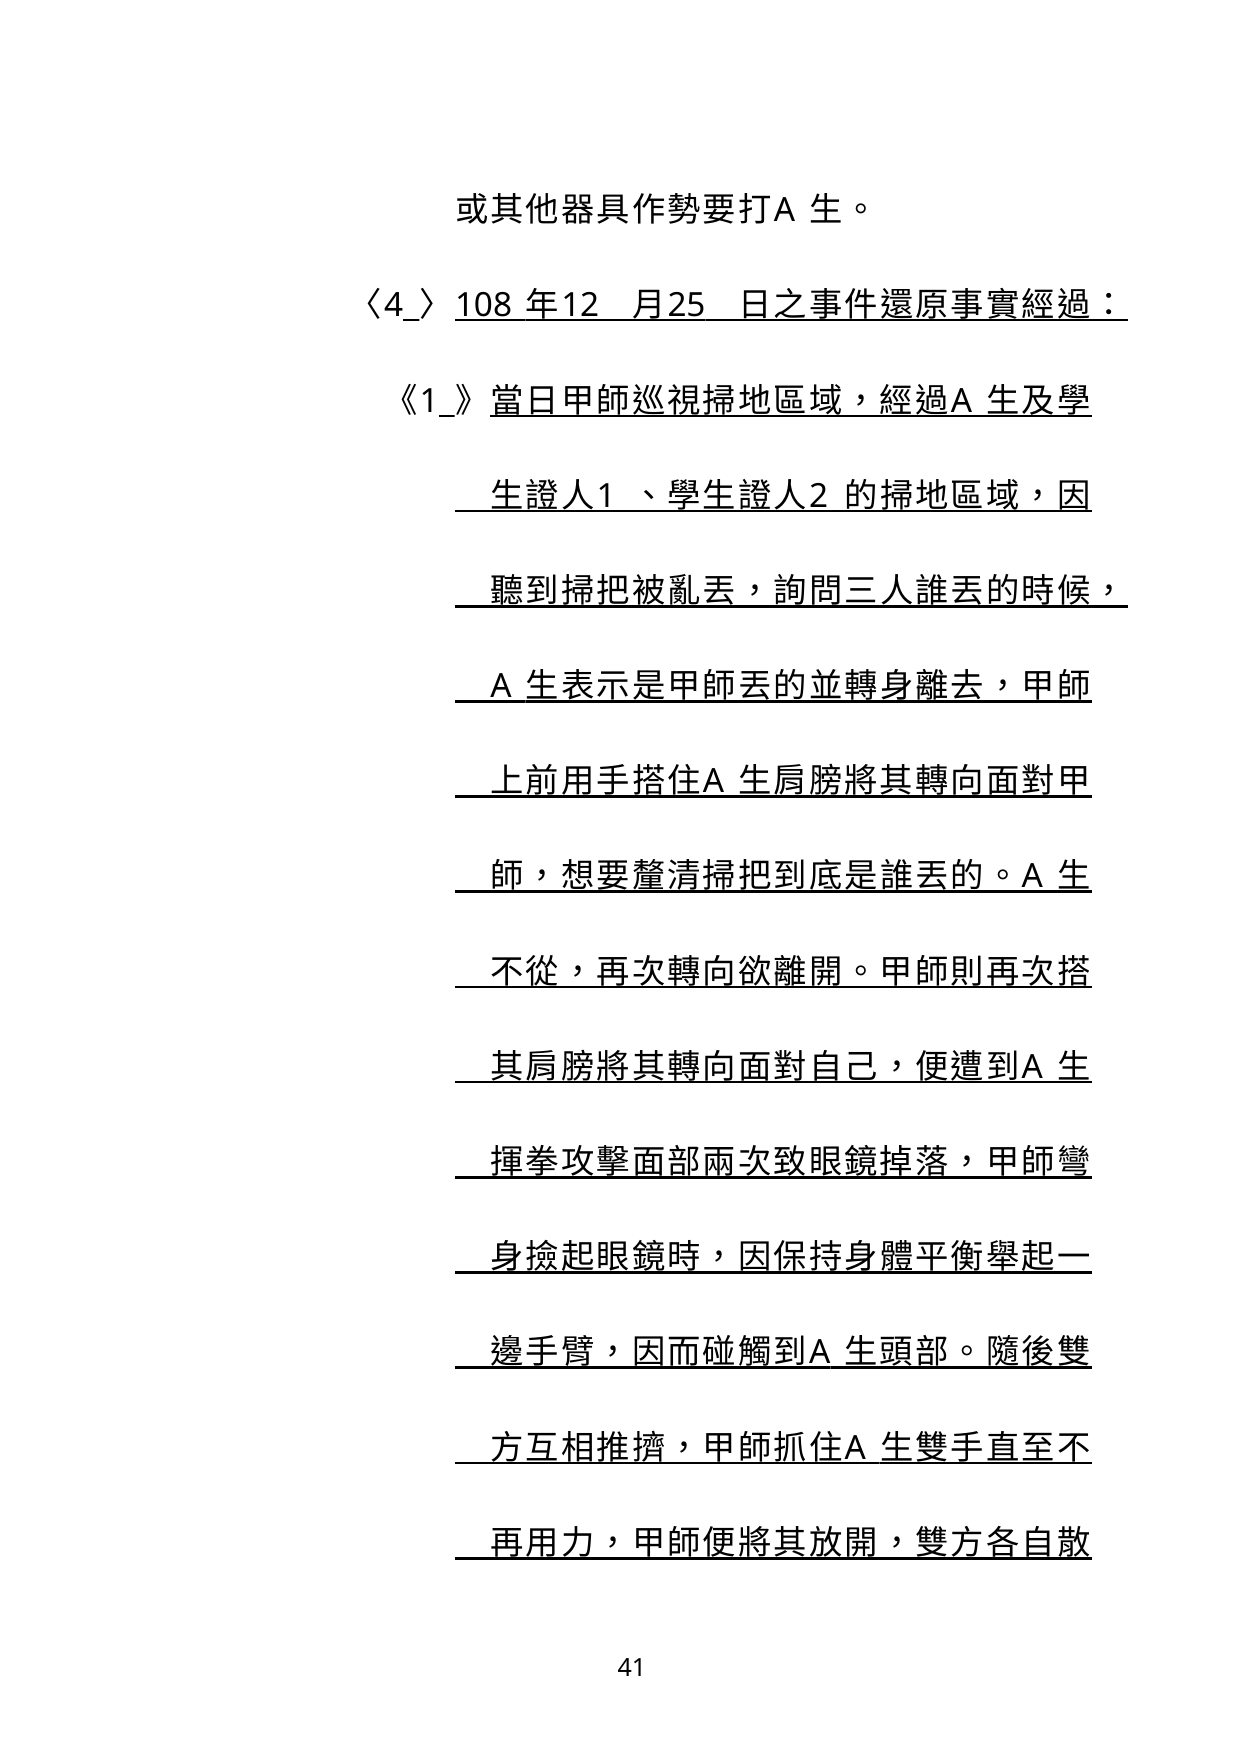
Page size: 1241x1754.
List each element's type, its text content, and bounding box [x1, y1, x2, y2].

subtitle 針對108年11月4日甲師拿棍子打A生，被輔導老師阻止等情，輔導老師表示，平日對於A生及甲師之衝突均提高警覺，曾因兩次因雙方口角音量提供而至教室調解。雙方均怒目相對，不曾見過甲師手持椅板或其他器具作勢要打A生。 [331, 159, 1092, 255]
subtitle 108年12月25日之事件還原事實經過： [331, 255, 1092, 350]
